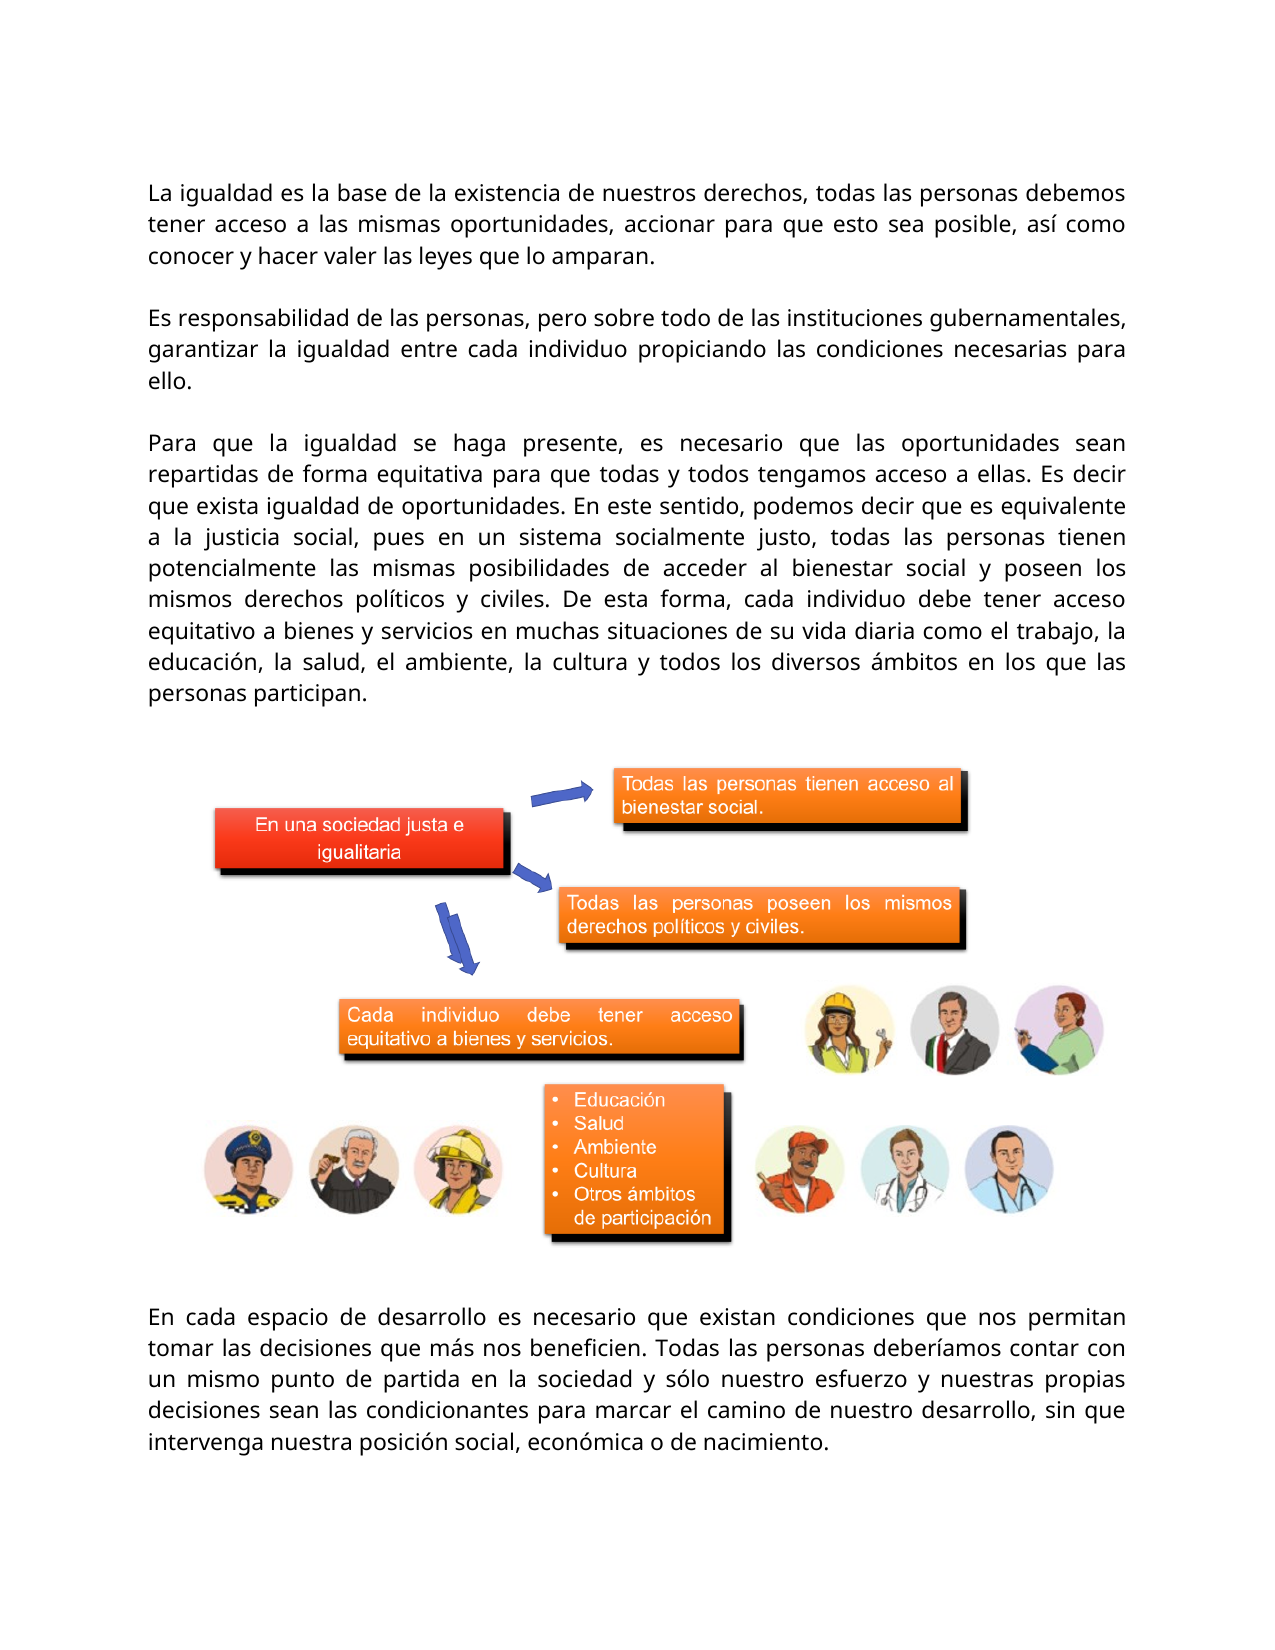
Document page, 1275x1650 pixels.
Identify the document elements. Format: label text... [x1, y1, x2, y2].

picture [166, 739, 1109, 1270]
text En cada espacio de desarrollo es necesario que existan condiciones que nos permitan tomar las decisiones que más nos beneficien. Todas las personas deberíamos contar con un mismo punto de partida en la sociedad y sólo nuestro esfuerzo y nuestras propias decisiones sean las condicionantes para marcar el camino de nuestro desarrollo, sin que intervenga nuestra posición social, económica o de nacimiento. [148, 1301, 1127, 1457]
text La igualdad es la base de la existencia de nuestros derechos, todas las personas debemos tener acceso a las mismas oportunidades, accionar para que esto sea posible, así como conocer y hacer valer las leyes que lo amparan. [148, 177, 1127, 271]
text Es responsabilidad de las personas, pero sobre todo de las instituciones gubernamentales, garantizar la igualdad entre cada individuo propiciando las condiciones necesarias para ello. [148, 302, 1127, 396]
text Para que la igualdad se haga presente, es necesario que las oportunidades sean repartidas de forma equitativa para que todas y todos tengamos acceso a ellas. Es decir que exista igualdad de oportunidades. En este sentido, podemos decir que es equivalente a la justicia social, pues en un sistema socialmente justo, todas las personas tienen potencialmente las mismas posibilidades de acceder al bienestar social y poseen los mismos derechos políticos y civiles. De esta forma, cada individuo debe tener acceso equitativo a bienes y servicios en muchas situaciones de su vida diaria como el trabajo, la educación, la salud, el ambiente, la cultura y todos los diversos ámbitos en los que las personas participan. [148, 427, 1127, 708]
